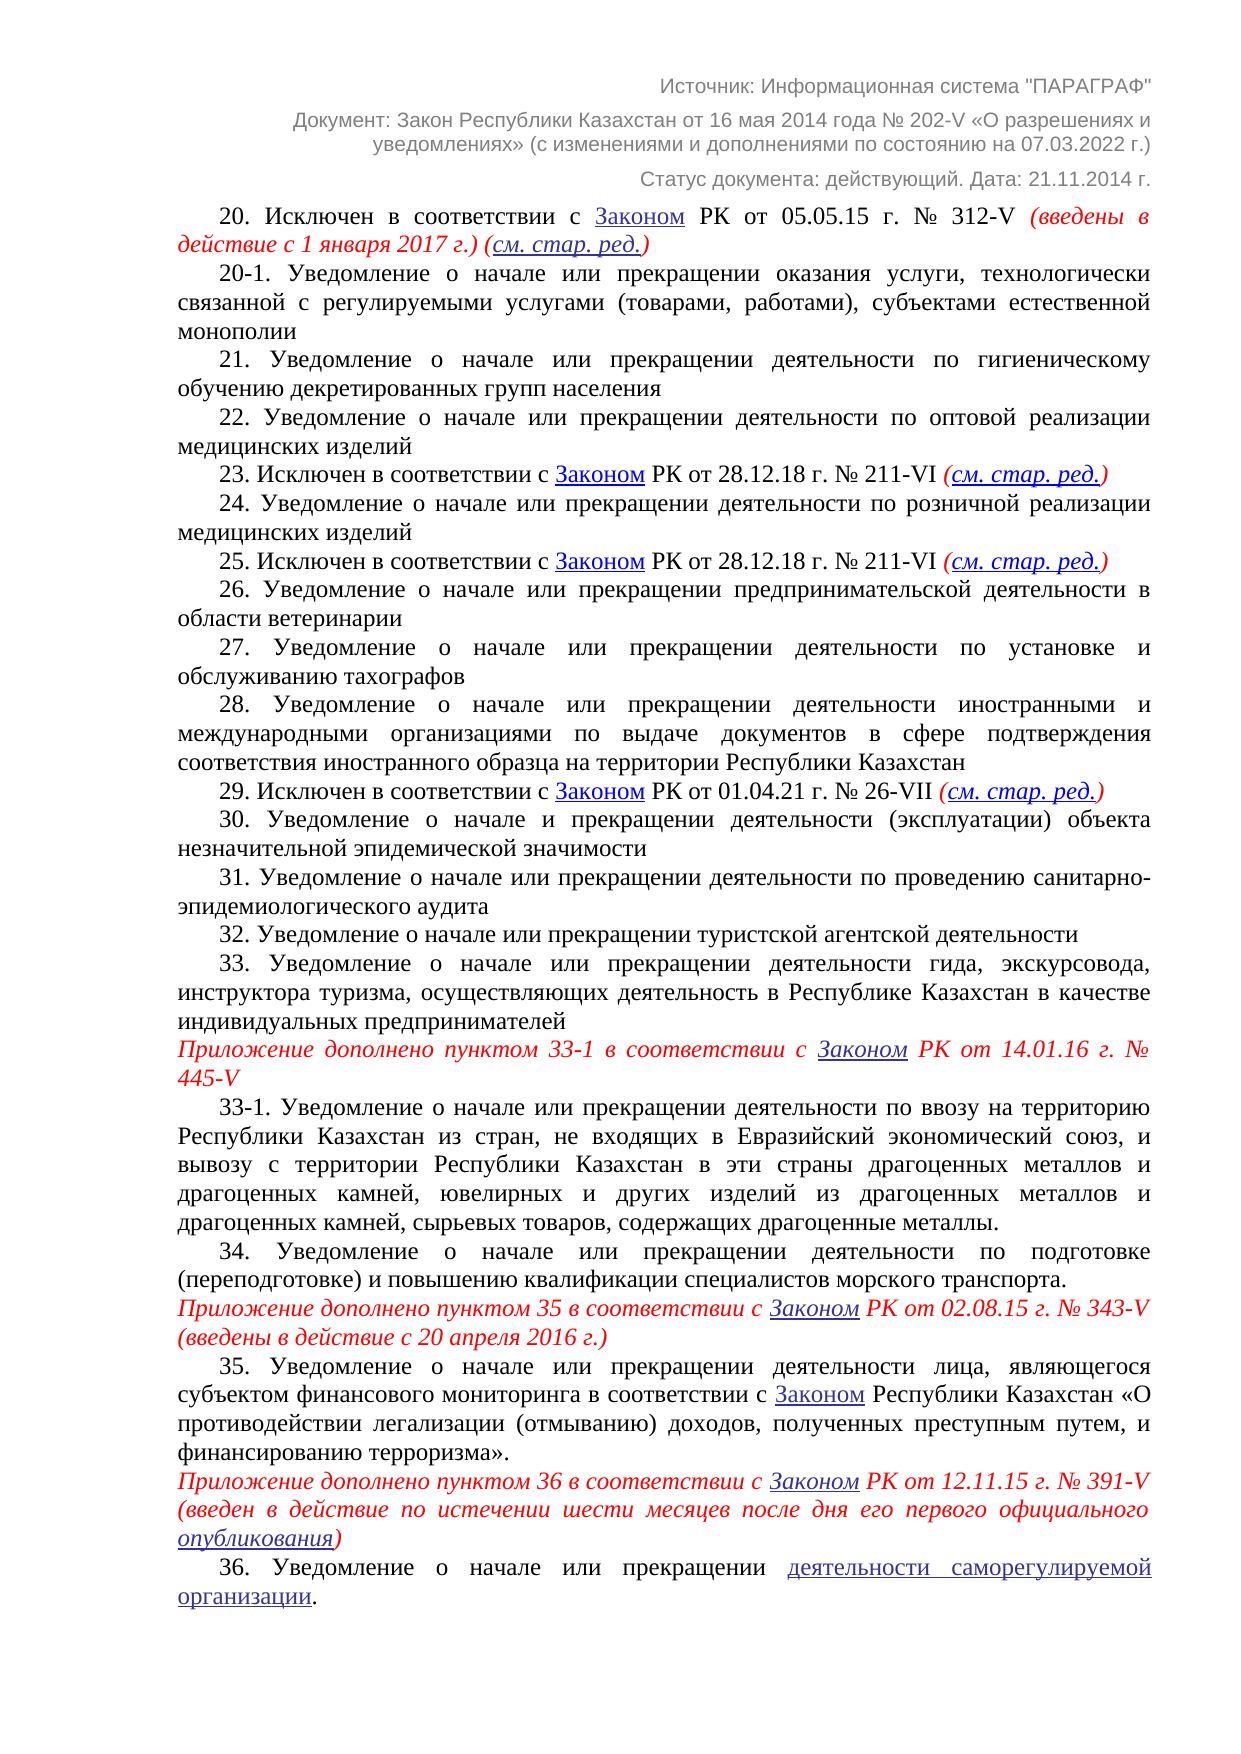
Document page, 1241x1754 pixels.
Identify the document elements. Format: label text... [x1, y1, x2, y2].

text Приложение дополнено пунктом 36 в соответствии с Законом РК от 12.11.15 г. № 391-V (введен в действие по истечении шести месяцев после дня его первого официального опубликования) [177, 1466, 1152, 1552]
text 30. Уведомление о начале и прекращении деятельности (эксплуатации) объекта незначительной эпидемической значимости [177, 804, 1152, 862]
text 36. Уведомление о начале или прекращении деятельности саморегулируемой организации. [177, 1552, 1152, 1609]
text 33. Уведомление о начале или прекращении деятельности гида, экскурсовода, инструктора туризма, осуществляющих деятельность в Республике Казахстан в качестве индивидуальных предпринимателей [177, 948, 1152, 1034]
text 24. Уведомление о начале или прекращении деятельности по розничной реализации медицинских изделий [177, 488, 1152, 546]
text 27. Уведомление о начале или прекращении деятельности по установке и обслуживанию тахографов [177, 632, 1152, 689]
text 23. Исключен в соответствии с Законом РК от 28.12.18 г. № 211-VI (см. стар. ред.) [177, 459, 1152, 488]
text 28. Уведомление о начале или прекращении деятельности иностранными и международными организациями по выдаче документов в сфере подтверждения соответствия иностранного образца на территории Республики Казахстан [177, 689, 1152, 776]
text 22. Уведомление о начале или прекращении деятельности по оптовой реализации медицинских изделий [177, 402, 1152, 459]
text 26. Уведомление о начале или прекращении предпринимательской деятельности в области ветеринарии [177, 574, 1152, 632]
text 20. Исключен в соответствии с Законом РК от 05.05.15 г. № 312-V (введены в действие с 1 января 2017 г.) (см. стар. ред.) [177, 201, 1152, 258]
text 25. Исключен в соответствии с Законом РК от 28.12.18 г. № 211-VI (см. стар. ред.) [177, 546, 1152, 574]
text Приложение дополнено пунктом 35 в соответствии с Законом РК от 02.08.15 г. № 343-V (введены в действие с 20 апреля 2016 г.) [177, 1293, 1152, 1351]
text 31. Уведомление о начале или прекращении деятельности по проведению санитарно-эпидемиологического аудита [177, 862, 1152, 919]
text 20-1. Уведомление о начале или прекращении оказания услуги, технологически связанной с регулируемыми услугами (товарами, работами), субъектами естественной монополии [177, 258, 1152, 344]
text 35. Уведомление о начале или прекращении деятельности лица, являющегося субъектом финансового мониторинга в соответствии с Законом Республики Казахстан «О противодействии легализации (отмыванию) доходов, полученных преступным путем, и финансированию терроризма». [177, 1351, 1152, 1466]
text 29. Исключен в соответствии с Законом РК от 01.04.21 г. № 26-VII (см. стар. ред.) [177, 776, 1152, 804]
text 33-1. Уведомление о начале или прекращении деятельности по ввозу на территорию Республики Казахстан из стран, не входящих в Евразийский экономический союз, и вывозу с территории Республики Казахстан в эти страны драгоценных металлов и драгоценных камней, ювелирных и других изделий из драгоценных металлов и драгоценных камней, сырьевых товаров, содержащих драгоценные металлы. [177, 1092, 1152, 1236]
text 21. Уведомление о начале или прекращении деятельности по гигиеническому обучению декретированных групп населения [177, 344, 1152, 402]
text 32. Уведомление о начале или прекращении туристской агентской деятельности [177, 919, 1152, 948]
text 34. Уведомление о начале или прекращении деятельности по подготовке (переподготовке) и повышению квалификации специалистов морского транспорта. [177, 1236, 1152, 1293]
text Приложение дополнено пунктом 33-1 в соответствии с Законом РК от 14.01.16 г. № 445-V [177, 1034, 1152, 1092]
